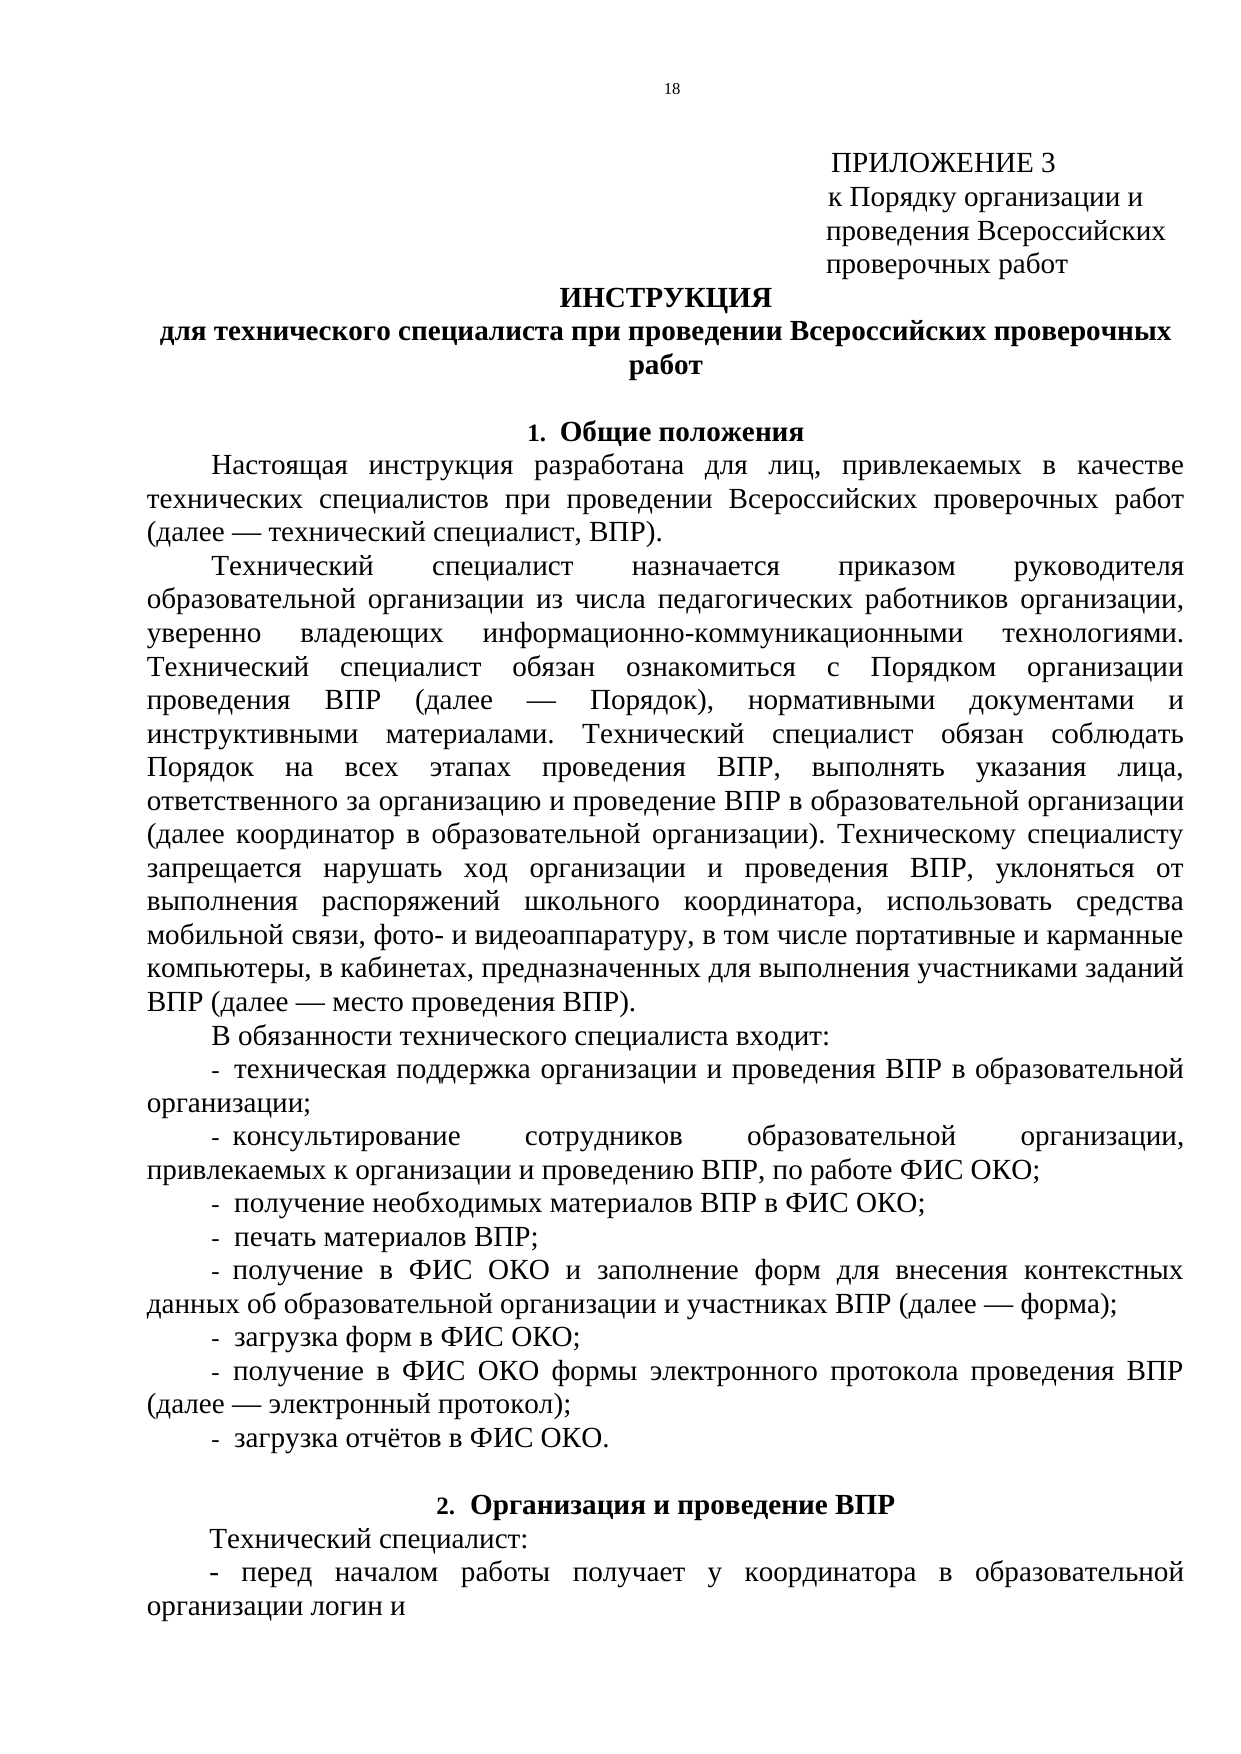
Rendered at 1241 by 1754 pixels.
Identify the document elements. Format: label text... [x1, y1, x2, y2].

text Технический специалист назначается приказом руководителя образовательной организации из числа педагогических работников организации, уверенно владеющих информационно-коммуникационными технологиями. Технический специалист обязан ознакомиться с Порядком организации проведения ВПР (далее — Порядок), нормативными документами и инструктивными материалами. Технический специалист обязан соблюдать Порядок на всех этапах проведения ВПР, выполнять указания лица, ответственного за организацию и проведение ВПР в образовательной организации (далее координатор в образовательной организации). Техническому специалисту запрещается нарушать ход организации и проведения ВПР, уклоняться от выполнения распоряжений школьного координатора, использовать средства мобильной связи, фото- и видеоаппаратуру, в том числе портативные и карманные компьютеры, в кабинетах, предназначенных для выполнения участниками заданий ВПР (далее — место проведения ВПР). [147, 548, 1185, 1018]
text Настоящая инструкция разработана для лиц, привлекаемых в качестве технических специалистов при проведении Всероссийских проверочных работ (далее — технический специалист, ВПР). [147, 447, 1185, 548]
list техническая поддержка организации и проведения ВПР в образовательной организации; [147, 1051, 1185, 1118]
list Общие положения [147, 414, 1185, 447]
text - перед началом работы получает у координатора в образовательной организации логин и [147, 1554, 1185, 1621]
list печать материалов ВПР; [147, 1219, 1185, 1252]
list консультирование сотрудников образовательной организации, привлекаемых к организации и проведению ВПР, по работе ФИС ОКО; [147, 1118, 1185, 1185]
text Технический специалист: [147, 1521, 1185, 1554]
text В обязанности технического специалиста входит: [147, 1018, 1185, 1051]
text ИНСТРУКЦИЯ для технического специалиста при проведении Всероссийских проверочных работ [147, 280, 1185, 380]
text к Порядку организации и проведения Всероссийских проверочных работ [826, 179, 1185, 280]
list получение необходимых материалов ВПР в ФИС ОКО; [147, 1185, 1185, 1219]
list загрузка форм в ФИС ОКО; [147, 1319, 1185, 1353]
list загрузка отчётов в ФИС ОКО. [147, 1420, 1185, 1454]
text ПРИЛОЖЕНИЕ 3 [147, 146, 1056, 179]
list Организация и проведение ВПР [147, 1487, 1185, 1521]
list получение в ФИС ОКО и заполнение форм для внесения контекстных данных об образовательной организации и участниках ВПР (далее — форма); [147, 1252, 1185, 1319]
list получение в ФИС ОКО формы электронного протокола проведения ВПР (далее — электронный протокол); [147, 1353, 1185, 1420]
